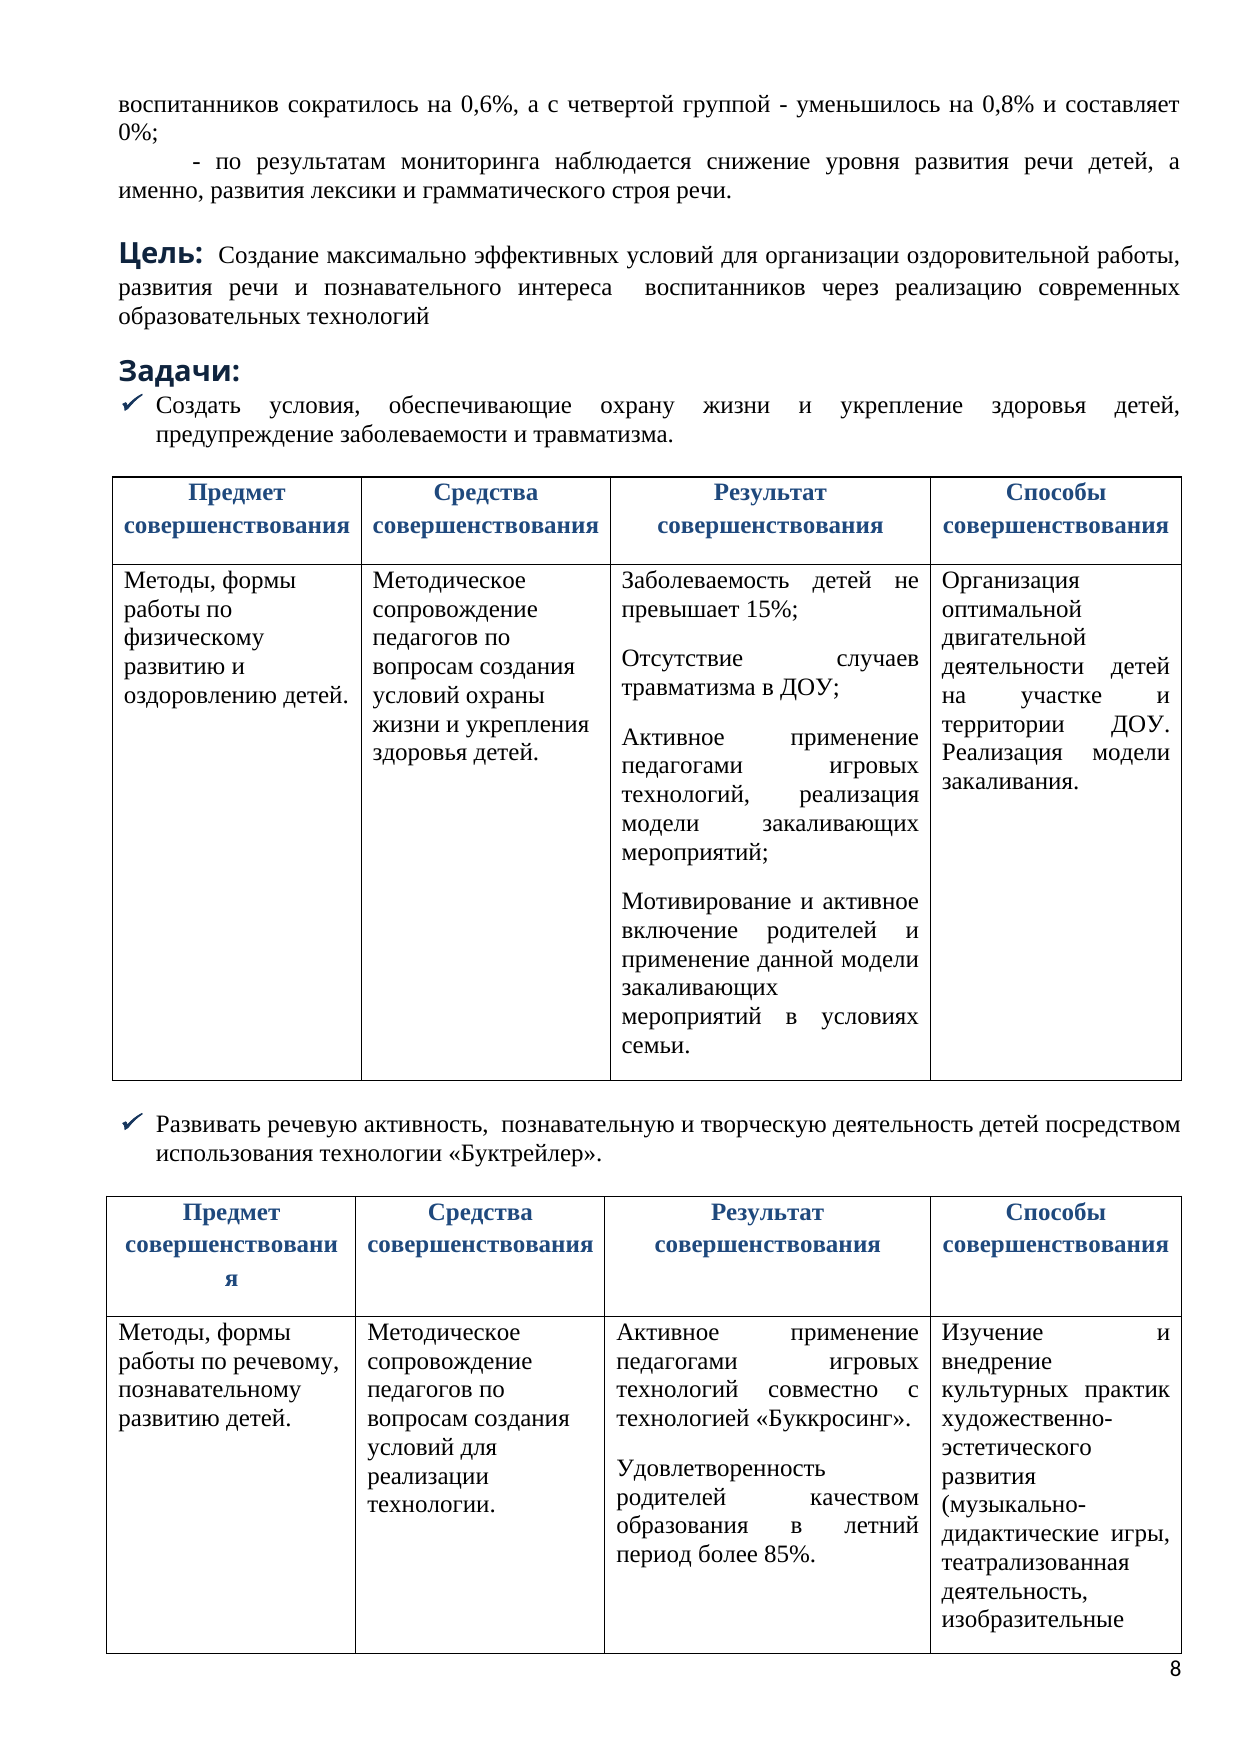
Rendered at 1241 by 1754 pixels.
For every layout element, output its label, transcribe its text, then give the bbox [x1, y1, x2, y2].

table_header Способы совершенствования [931, 478, 1181, 564]
table_header Способы совершенствования [931, 1197, 1181, 1316]
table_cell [605, 1317, 930, 1653]
list Развивать речевую активность, познавательную и творческую деятельность детей посредством использования технологии «Буктрейлер». [118, 1109, 1181, 1167]
list Создать условия, обеспечивающие охрану жизни и укрепление здоровья детей, предупреждение заболеваемости и травматизма. [118, 390, 1181, 448]
table_header Результат совершенствования [611, 478, 930, 564]
text Задачи: [118, 350, 1181, 390]
list - по результатам мониторинга наблюдается снижение уровня развития речи детей, а именно, развития лексики и грамматического строя речи. [118, 146, 1181, 204]
table_cell Заболеваемость детей не превышает 15%; Отсутствие случаев травматизма в ДОУ; Активное применение педагогами игровых технологий, реализация модели закаливающих мероприятий; Мотивирование и активное включение родителей и применение данной модели закаливающих мероприятий в условиях семьи. [611, 565, 930, 1079]
table_header Предмет совершенствования [107, 1197, 355, 1316]
text Цель: Создание максимально эффективных условий для организации оздоровительной работы, развития речи и познавательного интереса воспитанников через реализацию современных образовательных технологий [118, 232, 1181, 329]
table_header Результат совершенствования [605, 1197, 930, 1316]
table_cell Методическое сопровождение педагогов по вопросам создания условий охраны жизни и укрепления здоровья детей. [362, 565, 610, 1079]
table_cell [107, 1317, 355, 1653]
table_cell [356, 1317, 604, 1653]
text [118, 89, 1181, 146]
table_cell Организация оптимальной двигательной деятельности детей на участке и территории ДОУ. Реализация модели закаливания. [931, 565, 1181, 1079]
table_cell Методы, формы работы по физическому развитию и оздоровлению детей. [113, 565, 361, 1079]
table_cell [931, 1317, 1181, 1653]
table_header Средства совершенствования [362, 478, 610, 564]
table_header Предмет совершенствования [113, 478, 361, 564]
table_header Средства совершенствования [356, 1197, 604, 1316]
